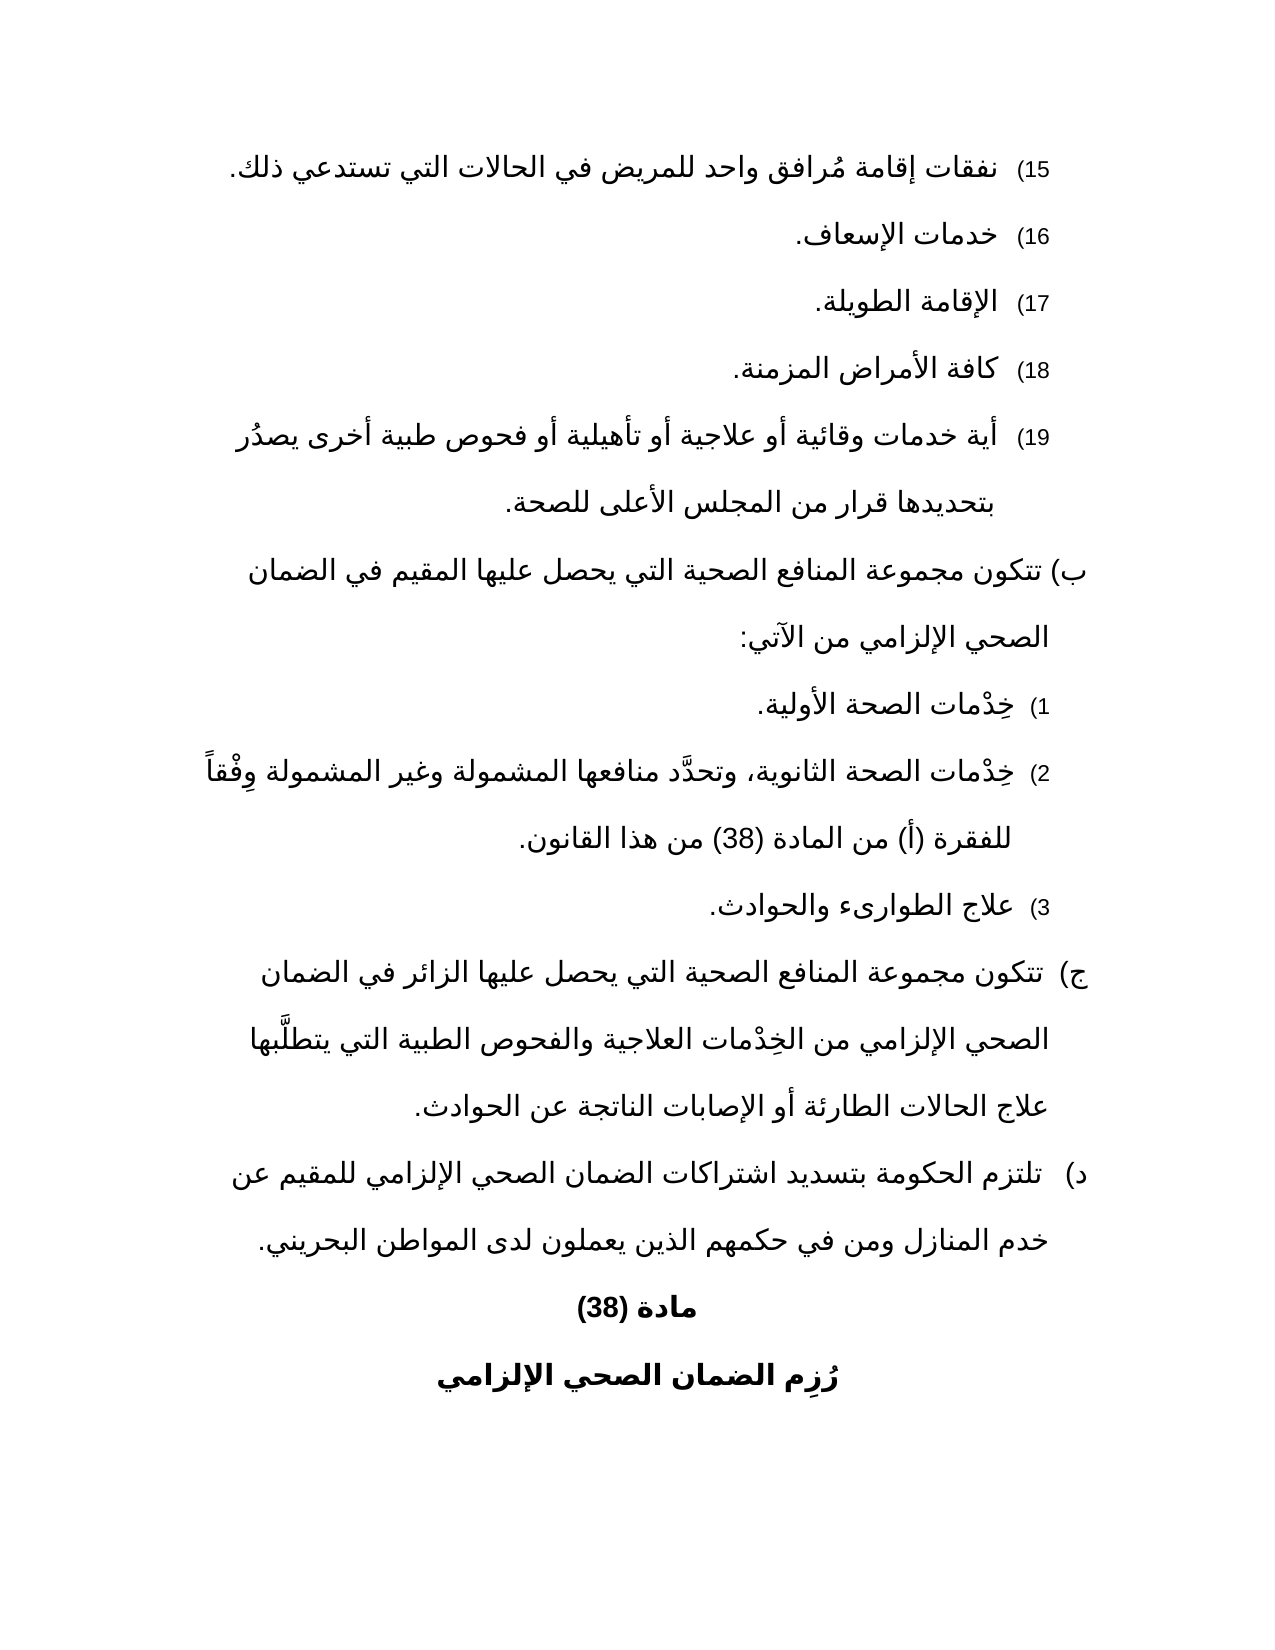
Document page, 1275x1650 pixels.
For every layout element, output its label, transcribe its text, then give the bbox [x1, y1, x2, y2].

list 18) كافة الأمراض المزمنة. [187, 351, 1050, 385]
list ‌د) تلتزم الحكومة بتسديد اشتراكات الضمان الصحي الإلزامي للمقيم عن خدم المنازل ومن في حكمهم الذين يعملون لدى المواطن البحريني. [187, 1156, 1087, 1257]
list 16) خدمات الإسعاف. [187, 217, 1050, 251]
list 3) علاج الطوارىء والحوادث. [187, 888, 1050, 921]
list 2) خِدْمات الصحة الثانوية، وتحدَّد منافعها المشمولة وغير المشمولة وِفْقاً للفقرة (أ) من المادة (38) من هذا القانون. [187, 754, 1050, 854]
list ‌ج) تتكون مجموعة المنافع الصحية التي يحصل عليها الزائر في الضمان الصحي الإلزامي من الخِدْمات العلاجية والفحوص الطبية التي يتطلَّبها علاج الحالات الطارئة أو الإصابات الناتجة عن الحوادث. [187, 955, 1087, 1123]
text مادة (38) [187, 1290, 1087, 1324]
list 17) الإقامة الطويلة. [187, 284, 1050, 318]
list ‌ب) تتكون مجموعة المنافع الصحية التي يحصل عليها المقيم في الضمان الصحي الإلزامي من الآتي: [187, 552, 1087, 653]
text رُزِم الضمان الصحي الإلزامي [187, 1357, 1087, 1391]
list 15) نفقات إقامة مُرافق واحد للمريض في الحالات التي تستدعي ذلك. [187, 150, 1050, 183]
list 1) خِدْمات الصحة الأولية. [187, 687, 1050, 720]
list 19) أية خدمات وقائية أو علاجية أو تأهيلية أو فحوص طبية أخرى يصدُر بتحديدها قرار من المجلس الأعلى للصحة. [187, 418, 1050, 519]
